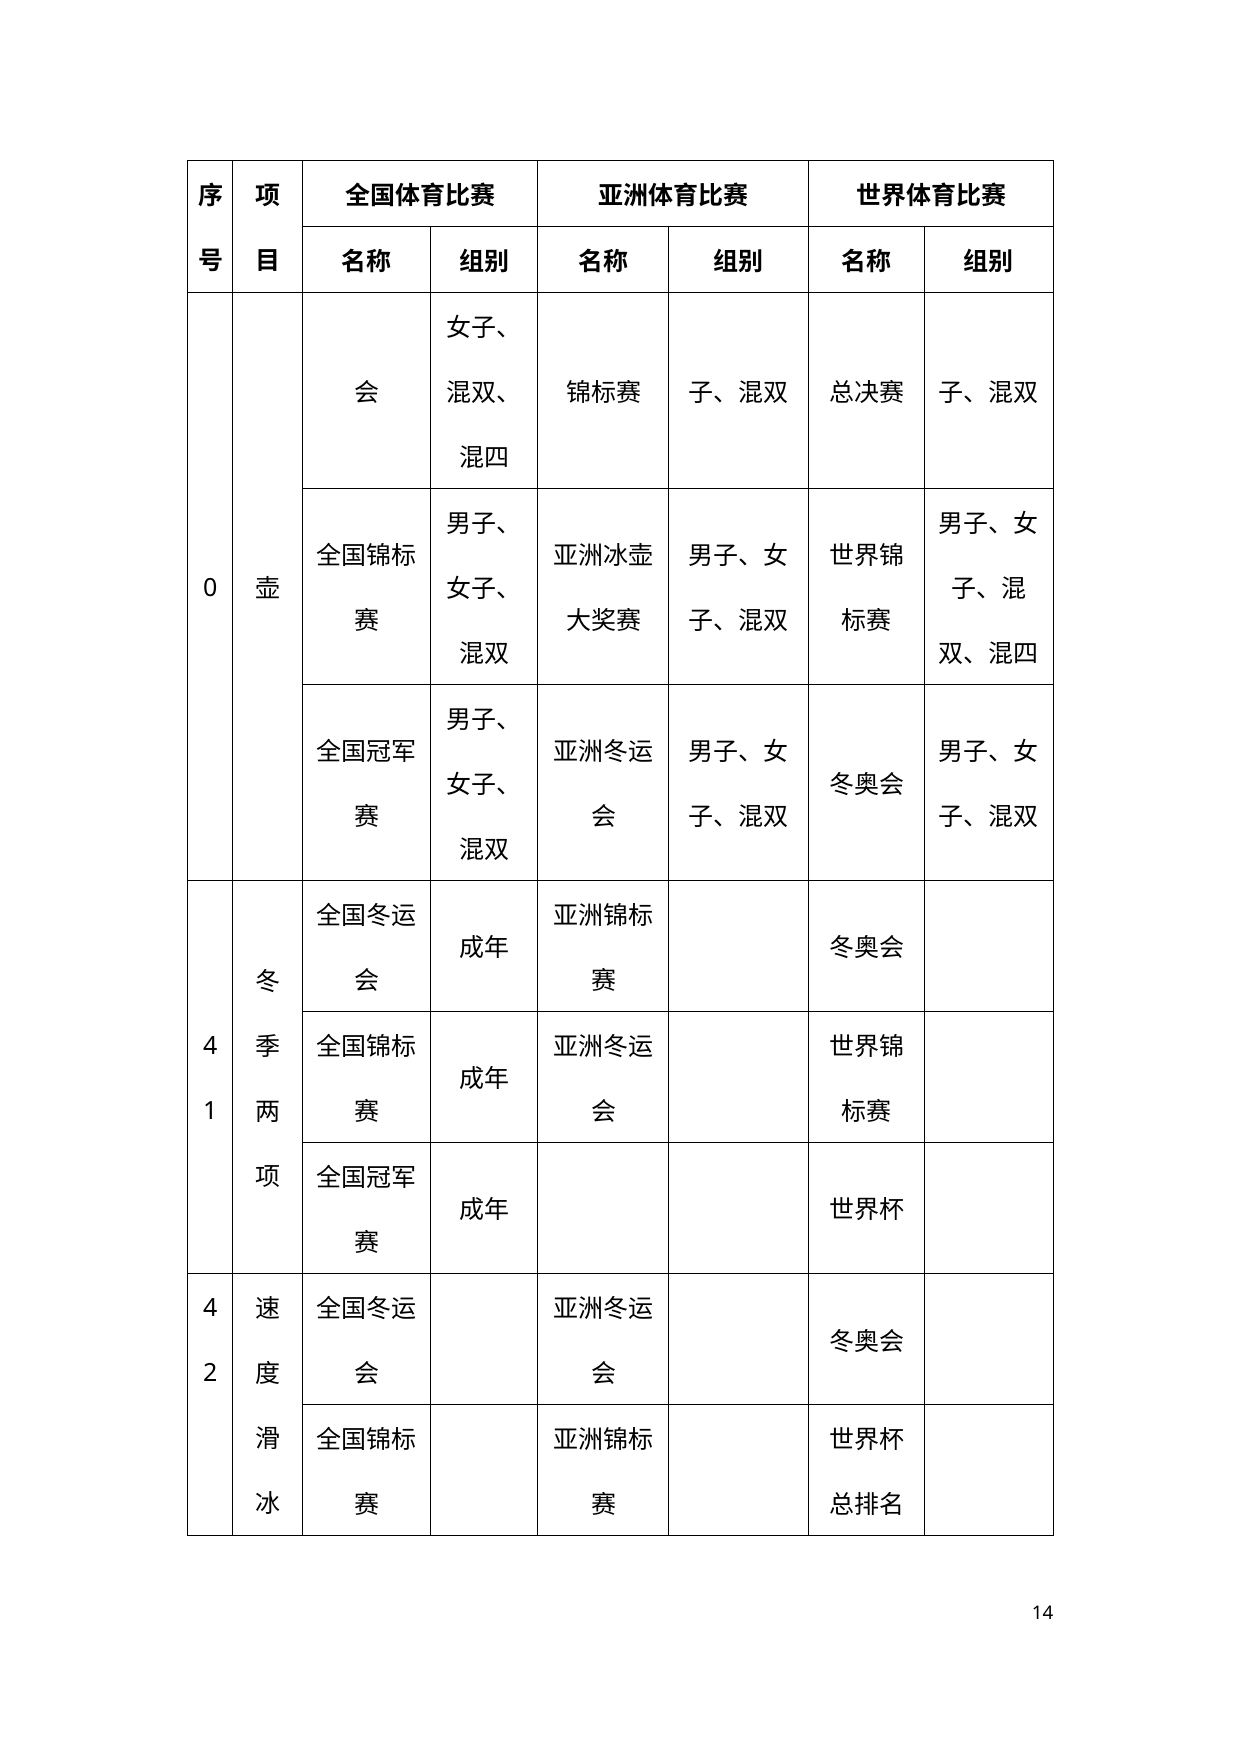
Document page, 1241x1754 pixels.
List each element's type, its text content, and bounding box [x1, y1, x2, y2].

table_cell 名称 [303, 227, 430, 292]
table_cell [925, 1012, 1053, 1142]
table_header 亚洲体育比赛 [538, 161, 808, 226]
table_cell 41 [188, 881, 232, 1273]
table_cell 冬季两项 [233, 881, 302, 1273]
table_cell 亚洲冬运会 [538, 685, 668, 880]
table_cell 男子、女子、混双、混四 [431, 293, 537, 488]
table_cell [925, 1274, 1053, 1404]
table_cell 男子、女子、混双 [431, 489, 537, 684]
table_cell [431, 1274, 537, 1404]
table_cell 速度滑冰 [233, 1274, 302, 1535]
table_cell [925, 1143, 1053, 1273]
table_cell 男子、女子、混双 [925, 293, 1053, 488]
table_cell 成年 [431, 1143, 537, 1273]
table_cell 42 [188, 1274, 232, 1535]
table_cell [669, 1012, 808, 1142]
table_cell 全国冬运会 [303, 1274, 430, 1404]
table_cell 全国锦标赛 [303, 1012, 430, 1142]
table_cell 亚太冰壶锦标赛 [538, 293, 668, 488]
table_cell [925, 1405, 1053, 1535]
table_cell 组别 [669, 227, 808, 292]
table_cell 组别 [431, 227, 537, 292]
table_cell 男子、女子、混双 [669, 489, 808, 684]
table_cell 全国冬运会 [303, 293, 430, 488]
table_cell 世界杯 [809, 1143, 924, 1273]
table_cell 全国冬运会 [303, 881, 430, 1011]
table_cell 世界杯总决赛 [809, 293, 924, 488]
table_cell 40 [188, 293, 232, 880]
table_cell 男子、女子、混双 [431, 685, 537, 880]
table_cell [669, 1274, 808, 1404]
table_cell 冬奥会 [809, 881, 924, 1011]
table_cell 亚洲锦标赛 [538, 1405, 668, 1535]
table_header 项目 [233, 161, 302, 292]
table_cell 名称 [809, 227, 924, 292]
table_cell [538, 1143, 668, 1273]
table_cell 亚洲冬运会 [538, 1274, 668, 1404]
table_cell [669, 1143, 808, 1273]
table_cell 组别 [925, 227, 1053, 292]
table_cell 世界锦标赛 [809, 1012, 924, 1142]
table_cell 亚洲锦标赛 [538, 881, 668, 1011]
table_cell 男子、女子、混双 [925, 685, 1053, 880]
table_cell 全国锦标赛 [303, 1405, 430, 1535]
table_cell [431, 1405, 537, 1535]
table_cell [669, 1405, 808, 1535]
table_cell 冬奥会 [809, 685, 924, 880]
table_cell 男子、女子、混双、混四 [925, 489, 1053, 684]
table_cell 名称 [538, 227, 668, 292]
table_cell 成年 [431, 1012, 537, 1142]
table_cell 冰壶 [233, 293, 302, 880]
table_cell [925, 881, 1053, 1011]
table_header 序号 [188, 161, 232, 292]
table_cell 男子、女子、混双 [669, 293, 808, 488]
table_cell 全国冠军赛 [303, 1143, 430, 1273]
table_cell 全国锦标赛 [303, 489, 430, 684]
table_cell 世界锦标赛 [809, 489, 924, 684]
table_cell 亚洲冰壶大奖赛 [538, 489, 668, 684]
table_cell 成年 [431, 881, 537, 1011]
table_cell 冬奥会 [809, 1274, 924, 1404]
table_cell 世界杯总排名 [809, 1405, 924, 1535]
table_cell 亚洲冬运会 [538, 1012, 668, 1142]
table_cell [669, 881, 808, 1011]
table_header 全国体育比赛 [303, 161, 537, 226]
table_cell 全国冠军赛 [303, 685, 430, 880]
table_header 世界体育比赛 [809, 161, 1053, 226]
table_cell 男子、女子、混双 [669, 685, 808, 880]
